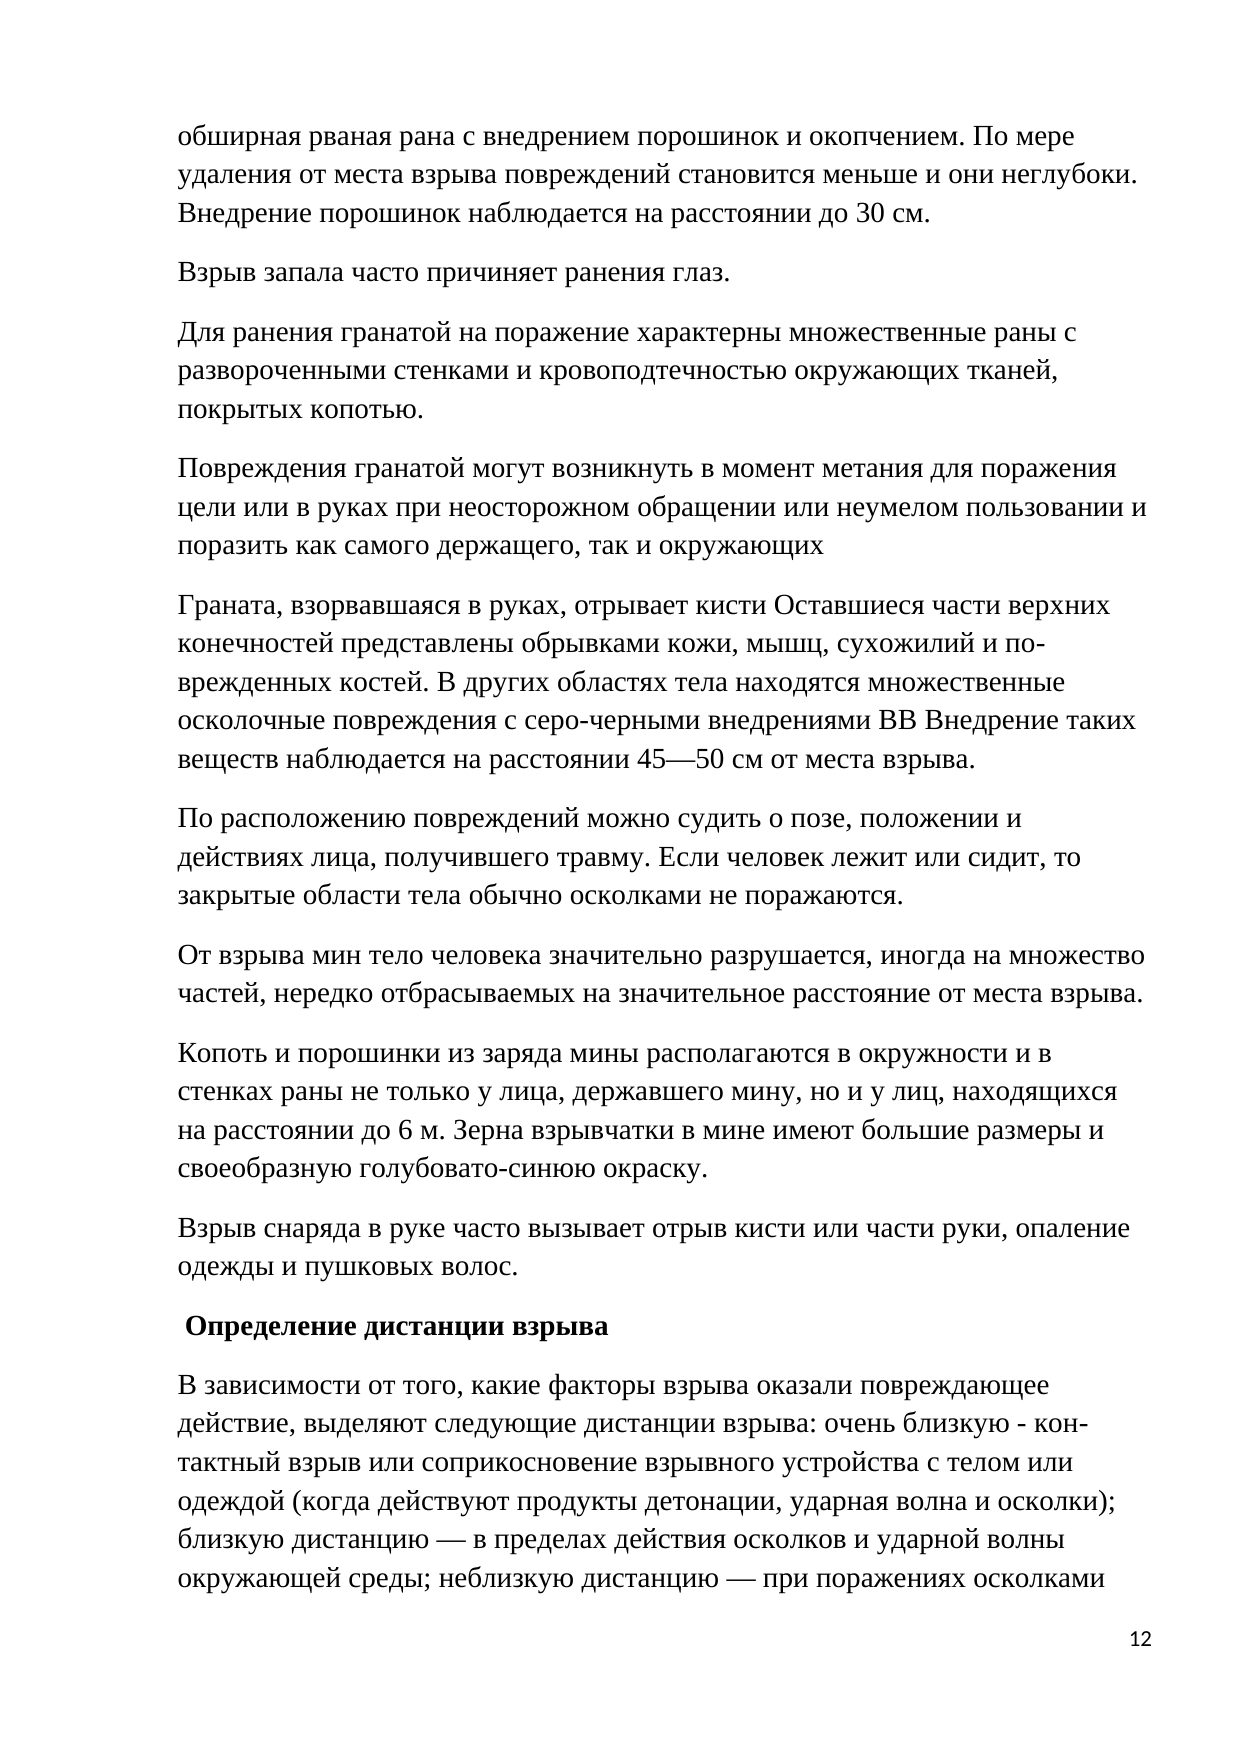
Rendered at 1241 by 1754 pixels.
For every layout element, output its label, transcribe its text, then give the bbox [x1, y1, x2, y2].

text Повреждения гранатой могут возникнуть в момент метания для поражения цели или в руках при неосторожном обращении или неумелом пользовании и поразить как самого держащего, так и окружающих [177, 450, 1152, 561]
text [177, 118, 1152, 229]
text Взрыв снаряда в руке часто вызывает отрыв кисти или части руки, опаление одежды и пушковых волос. [177, 1210, 1152, 1282]
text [177, 1367, 1152, 1593]
text Копоть и порошинки из заряда мины располагаются в окружности и в стенках раны не только у лица, державшего мину, но и у лиц, находящихся на расстоянии до 6 м. Зерна взрывчатки в мине имеют большие размеры и своеобразную голубовато-синюю окраску. [177, 1035, 1152, 1184]
text По расположению повреждений можно судить о позе, положении и действиях лица, получившего травму. Если человек лежит или сидит, то закрытые области тела обычно осколками не поражаются. [177, 800, 1152, 911]
text Граната, взорвавшаяся в руках, отрывает кисти Оставшиеся части верхних конечностей представлены обрывками кожи, мышц, сухожилий и поврежденных костей. В других областях тела находятся множественные осколочные повреждения с серо-черными внедрениями ВВ Внедрение таких веществ наблюдается на расстоянии 45—50 см от места взрыва. [177, 587, 1152, 774]
text Для ранения гранатой на поражение характерны множественные раны с развороченными стенками и кровоподтечностью окружающих тканей, покрытых копотью. [177, 314, 1152, 424]
text Определение дистанции взрыва [177, 1308, 1152, 1341]
text От взрыва мин тело человека значительно разрушается, иногда на множество частей, нередко отбрасываемых на значительное расстояние от места взрыва. [177, 937, 1152, 1009]
text Взрыв запала часто причиняет ранения глаз. [177, 254, 1152, 288]
